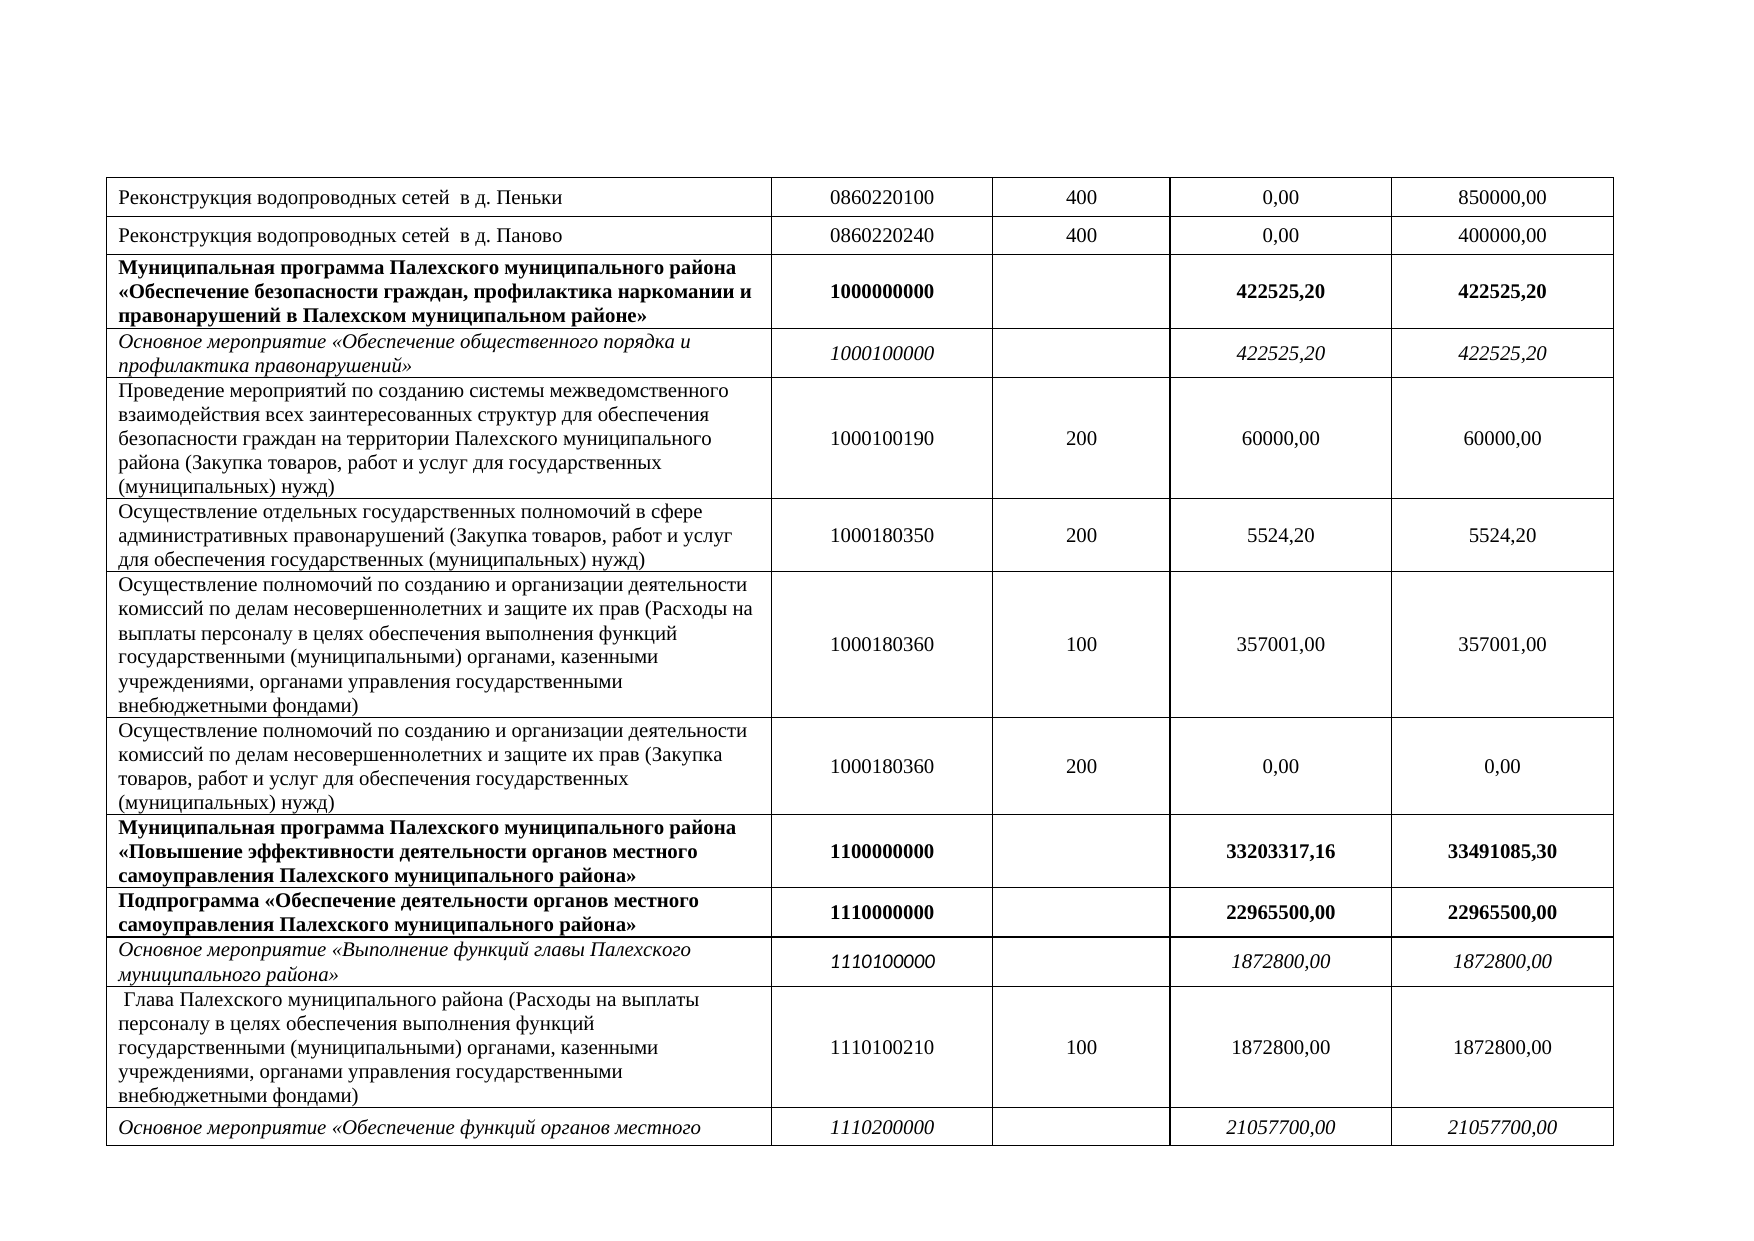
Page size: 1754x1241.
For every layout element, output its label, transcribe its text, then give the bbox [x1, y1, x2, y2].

table_cell 357001,00 [1392, 572, 1613, 717]
table_cell 60000,00 [1392, 378, 1613, 498]
table_cell 1000100190 [772, 378, 992, 498]
table_cell 1872800,00 [1171, 987, 1391, 1107]
table_cell Основное мероприятие «Обеспечение общественного порядка и профилактика правонарушений» [107, 329, 771, 377]
table_cell Муниципальная программа Палехского муниципального района «Повышение эффективности деятельности органов местного самоуправления Палехского муниципального района» [107, 815, 771, 887]
table_cell [993, 329, 1169, 377]
table_cell 0,00 [1171, 718, 1391, 814]
table_cell 1110100210 [772, 987, 992, 1107]
table_cell 33491085,30 [1392, 815, 1613, 887]
table_cell 100 [993, 572, 1169, 717]
table_cell Осуществление полномочий по созданию и организации деятельности комиссий по делам несовершеннолетних и защите их прав (Расходы на выплаты персоналу в целях обеспечения выполнения функций государственными (муниципальными) органами, казенными учреждениями, органами управления государственными внебюджетными фондами) [107, 572, 771, 717]
table_cell 400 [993, 178, 1169, 216]
table_cell [993, 1108, 1169, 1145]
table_cell [993, 938, 1169, 986]
table_cell 200 [993, 499, 1169, 571]
table_cell Проведение мероприятий по созданию системы межведомственного взаимодействия всех заинтересованных структур для обеспечения безопасности граждан на территории Палехского муниципального района (Закупка товаров, работ и услуг для государственных (муниципальных) нужд) [107, 378, 771, 498]
table_cell 1000180350 [772, 499, 992, 571]
table_cell 33203317,16 [1171, 815, 1391, 887]
table_cell [993, 888, 1169, 936]
table_cell 60000,00 [1171, 378, 1391, 498]
table_cell 357001,00 [1171, 572, 1391, 717]
table_cell Реконструкция водопроводных сетей в д. Паново [107, 217, 771, 254]
table_cell 0,00 [1171, 178, 1391, 216]
table_cell Муниципальная программа Палехского муниципального района «Обеспечение безопасности граждан, профилактика наркомании и правонарушений в Палехском муниципальном районе» [107, 255, 771, 327]
table_cell 200 [993, 718, 1169, 814]
table_cell Глава Палехского муниципального района (Расходы на выплаты персоналу в целях обеспечения выполнения функций государственными (муниципальными) органами, казенными учреждениями, органами управления государственными внебюджетными фондами) [107, 987, 771, 1107]
table_cell 1000100000 [772, 329, 992, 377]
table_cell 0860220240 [772, 217, 992, 254]
table_cell 422525,20 [1392, 255, 1613, 327]
table_cell 400 [993, 217, 1169, 254]
table_cell 1110100000 [772, 938, 992, 986]
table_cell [107, 1108, 771, 1145]
table_cell 1110000000 [772, 888, 992, 936]
table_cell 0,00 [1392, 718, 1613, 814]
table_cell 1000180360 [772, 718, 992, 814]
table_cell 422525,20 [1392, 329, 1613, 377]
table_cell 1872800,00 [1171, 938, 1391, 986]
table_cell 1110200000 [772, 1108, 992, 1145]
table_cell 1000000000 [772, 255, 992, 327]
table_cell 1000180360 [772, 572, 992, 717]
table_cell [993, 255, 1169, 327]
table_cell 850000,00 [1392, 178, 1613, 216]
table_cell 100 [993, 987, 1169, 1107]
table_cell 22965500,00 [1392, 888, 1613, 936]
table_cell 5524,20 [1392, 499, 1613, 571]
table_cell 21057700,00 [1171, 1108, 1391, 1145]
table_cell Основное мероприятие «Выполнение функций главы Палехского муниципального района» [107, 938, 771, 986]
table_cell Реконструкция водопроводных сетей в д. Пеньки [107, 178, 771, 216]
table_cell 1872800,00 [1392, 938, 1613, 986]
table_cell 5524,20 [1171, 499, 1391, 571]
table_cell 1872800,00 [1392, 987, 1613, 1107]
table_cell 422525,20 [1171, 329, 1391, 377]
table_cell 22965500,00 [1171, 888, 1391, 936]
table_cell 1100000000 [772, 815, 992, 887]
table_cell 0860220100 [772, 178, 992, 216]
table_cell 0,00 [1171, 217, 1391, 254]
table_cell 400000,00 [1392, 217, 1613, 254]
table_cell Осуществление полномочий по созданию и организации деятельности комиссий по делам несовершеннолетних и защите их прав (Закупка товаров, работ и услуг для обеспечения государственных (муниципальных) нужд) [107, 718, 771, 814]
table_cell [993, 815, 1169, 887]
table_cell Подпрограмма «Обеспечение деятельности органов местного самоуправления Палехского муниципального района» [107, 888, 771, 936]
table_cell Осуществление отдельных государственных полномочий в сфере административных правонарушений (Закупка товаров, работ и услуг для обеспечения государственных (муниципальных) нужд) [107, 499, 771, 571]
table_cell 422525,20 [1171, 255, 1391, 327]
table_cell 21057700,00 [1392, 1108, 1613, 1145]
table_cell 200 [993, 378, 1169, 498]
